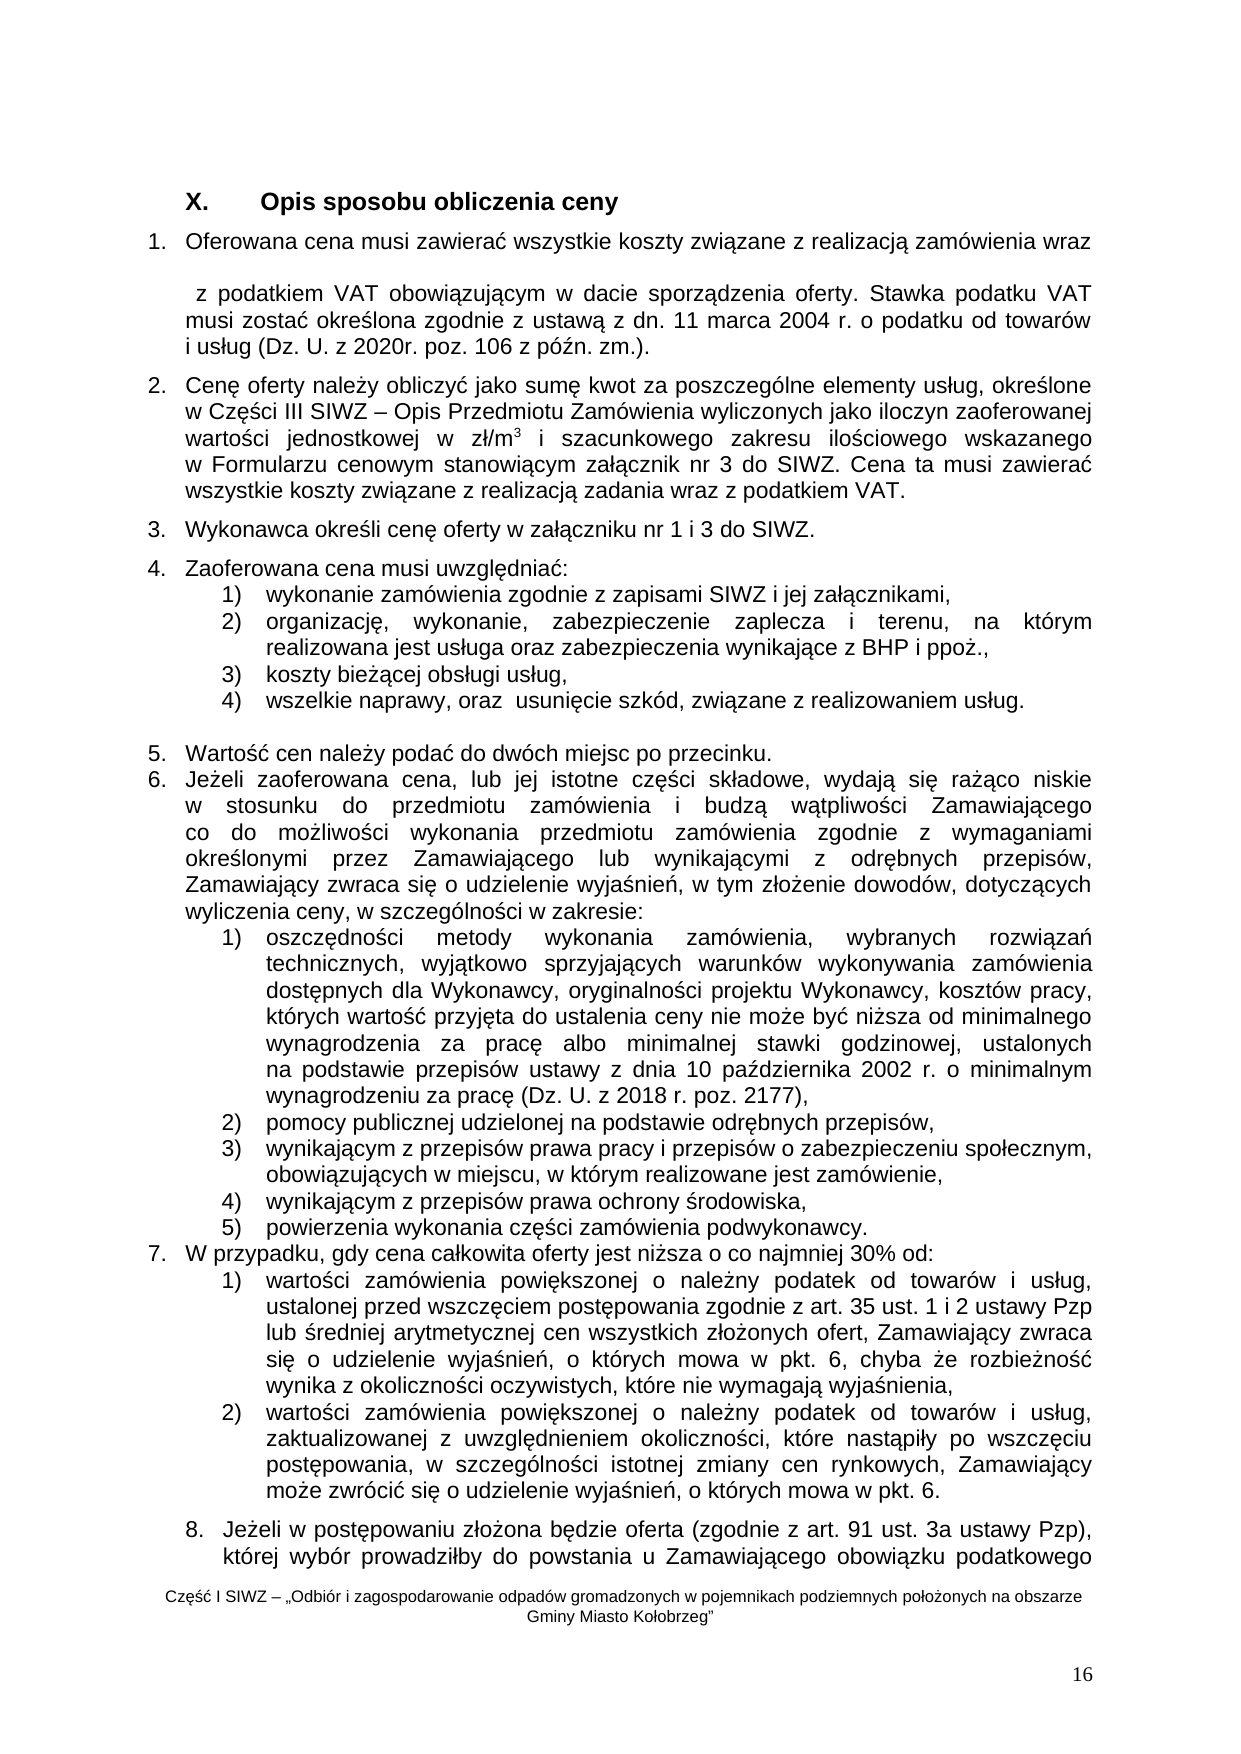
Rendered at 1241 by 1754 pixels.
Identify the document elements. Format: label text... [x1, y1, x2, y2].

list organizację, wykonanie, zabezpieczenie zaplecza i terenu, na którym realizowana jest usługa oraz zabezpieczenia wynikające z BHP i ppoż., [221, 608, 1093, 661]
list koszty bieżącej obsługi usług, [221, 661, 1093, 687]
list wynikającym z przepisów prawa ochrony środowiska, [221, 1188, 1093, 1214]
list pomocy publicznej udzielonej na podstawie odrębnych przepisów, [221, 1108, 1093, 1135]
list wszelkie naprawy, oraz usunięcie szkód, związane z realizowaniem usług. [221, 687, 1093, 713]
list oszczędności metody wykonania zamówienia, wybranych rozwiązań technicznych, wyjątkowo sprzyjających warunków wykonywania zamówienia dostępnych dla Wykonawcy, oryginalności projektu Wykonawcy, kosztów pracy, których wartość przyjęta do ustalenia ceny nie może być niższa od minimalnego wynagrodzenia za pracę albo minimalnej stawki godzinowej, ustalonych na podstawie przepisów ustawy z dnia 10 października 2002 r. o minimalnym wynagrodzeniu za pracę (Dz. U. z 2018 r. poz. 2177), [221, 924, 1093, 1108]
list W przypadku, gdy cena całkowita oferty jest niższa o co najmniej 30% od: [148, 1240, 1093, 1267]
list Cenę oferty należy obliczyć jako sumę kwot za poszczególne elementy usług, określone w Części III SIWZ – Opis Przedmiotu Zamówienia wyliczonych jako iloczyn zaoferowanej wartości jednostkowej w zł/m3 i szacunkowego zakresu ilościowego wskazanego w Formularzu cenowym stanowiącym załącznik nr 3 do SIWZ. Cena ta musi zawierać wszystkie koszty związane z realizacją zadania wraz z podatkiem VAT. [148, 372, 1093, 504]
list Wykonawca określi cenę oferty w załączniku nr 1 i 3 do SIWZ. [147, 516, 1093, 543]
list wartości zamówienia powiększonej o należny podatek od towarów i usług, ustalonej przed wszczęciem postępowania zgodnie z art. 35 ust. 1 i 2 ustawy Pzp lub średniej arytmetycznej cen wszystkich złożonych ofert, Zamawiający zwraca się o udzielenie wyjaśnień, o których mowa w pkt. 6, chyba że rozbieżność wynika z okoliczności oczywistych, które nie wymagają wyjaśnienia, [221, 1267, 1093, 1398]
list wartości zamówienia powiększonej o należny podatek od towarów i usług, zaktualizowanej z uwzględnieniem okoliczności, które nastąpiły po wszczęciu postępowania, w szczególności istotnej zmiany cen rynkowych, Zamawiający może zwrócić się o udzielenie wyjaśnień, o których mowa w pkt. 6. [221, 1398, 1093, 1504]
list powierzenia wykonania części zamówienia podwykonawcy. [221, 1214, 1093, 1240]
list Opis sposobu obliczenia ceny [185, 186, 1093, 215]
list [185, 1516, 1093, 1569]
list Jeżeli zaoferowana cena, lub jej istotne części składowe, wydają się rażąco niskie w stosunku do przedmiotu zamówienia i budzą wątpliwości Zamawiającego co do możliwości wykonania przedmiotu zamówienia zgodnie z wymaganiami określonymi przez Zamawiającego lub wynikającymi z odrębnych przepisów, Zamawiający zwraca się o udzielenie wyjaśnień, w tym złożenie dowodów, dotyczących wyliczenia ceny, w szczególności w zakresie: [148, 766, 1093, 924]
list Wartość cen należy podać do dwóch miejsc po przecinku. [148, 739, 1093, 766]
list Oferowana cena musi zawierać wszystkie koszty związane z realizacją zamówienia wraz z podatkiem VAT obowiązującym w dacie sporządzenia oferty. Stawka podatku VAT musi zostać określona zgodnie z ustawą z dn. 11 marca 2004 r. o podatku od towarów i usług (Dz. U. z 2020r. poz. 106 z późn. zm.). [148, 228, 1093, 359]
list wykonanie zamówienia zgodnie z zapisami SIWZ i jej załącznikami, [221, 581, 1093, 608]
list Zaoferowana cena musi uwzględniać: [147, 555, 1093, 581]
list wynikającym z przepisów prawa pracy i przepisów o zabezpieczeniu społecznym, obowiązujących w miejscu, w którym realizowane jest zamówienie, [221, 1135, 1093, 1188]
